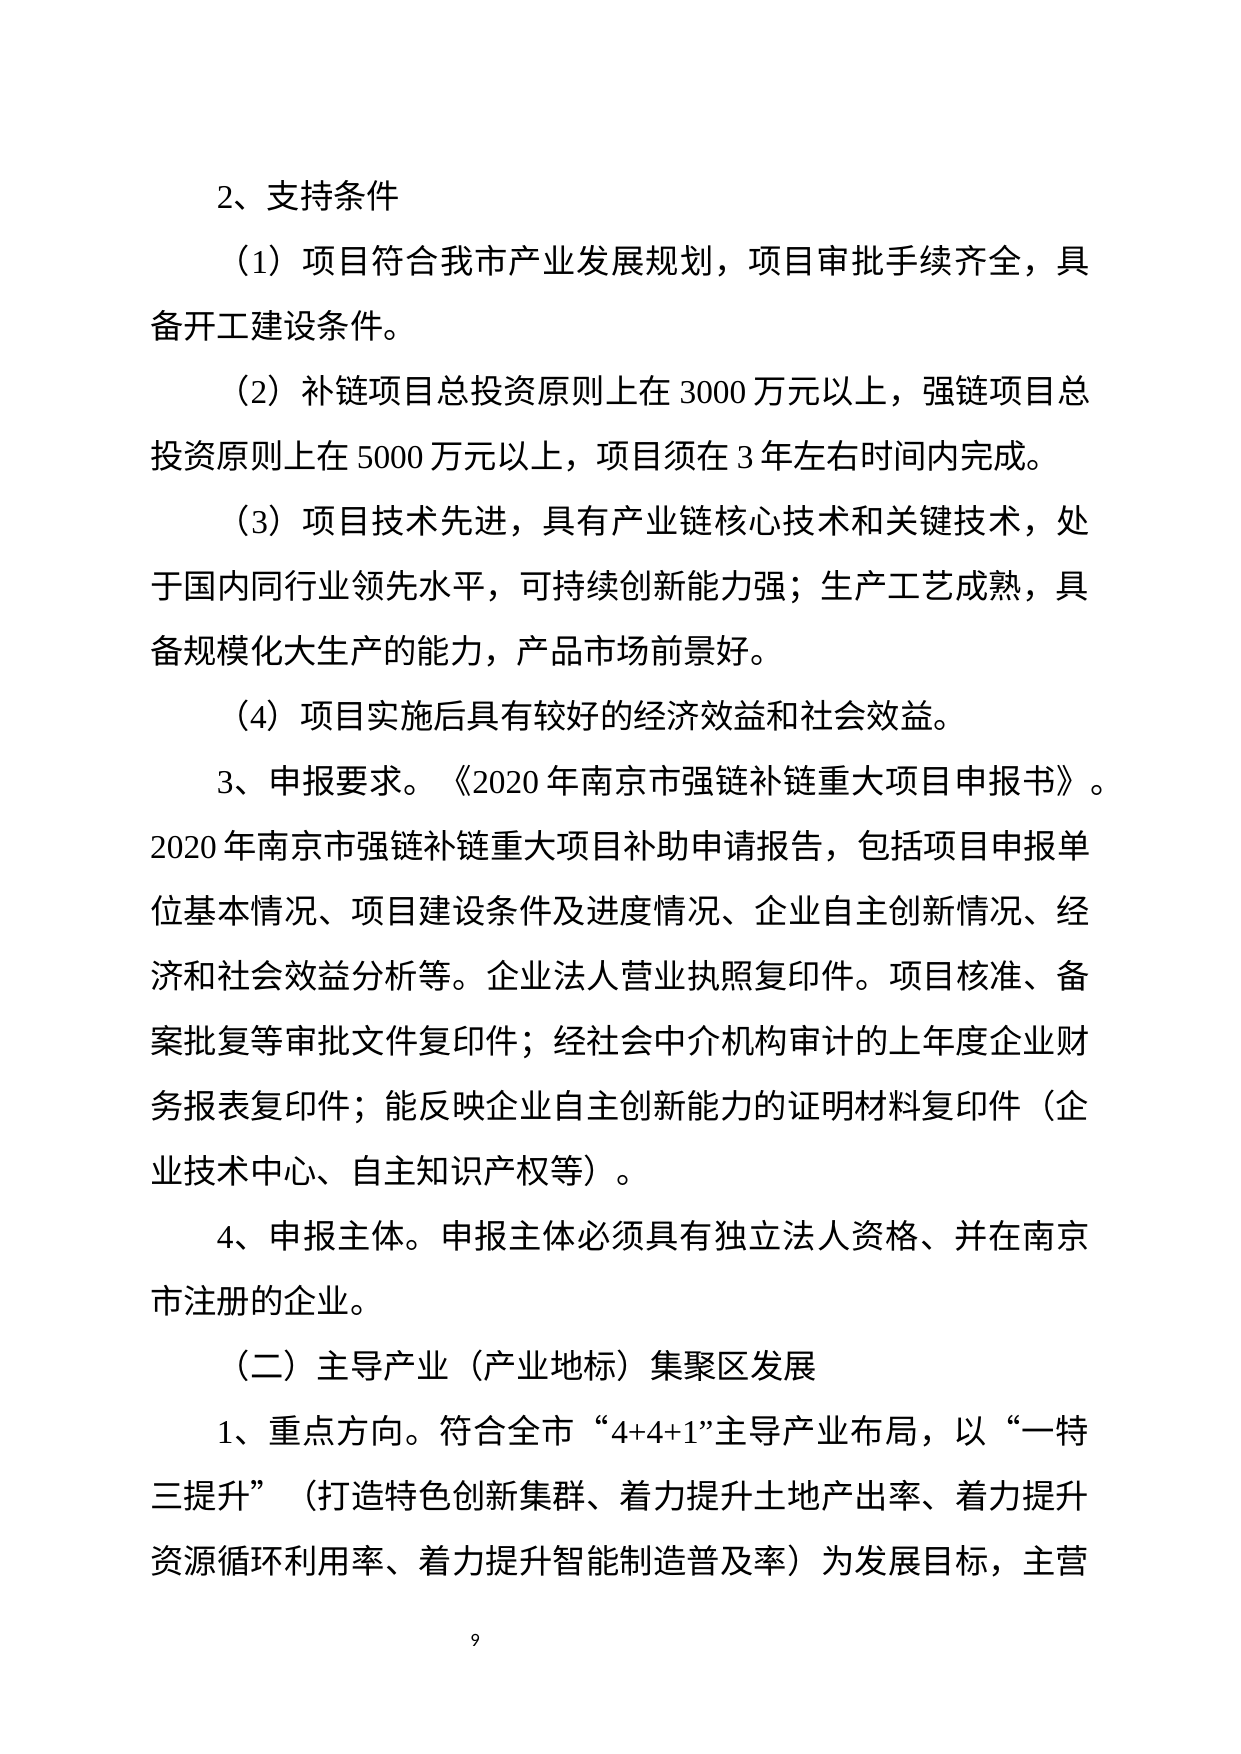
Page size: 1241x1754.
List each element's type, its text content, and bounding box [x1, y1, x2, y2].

text （2）补链项目总投资原则上在3000万元以上，强链项目总投资原则上在5000万元以上，项目须在3年左右时间内完成。 [150, 357, 1090, 487]
text 2、支持条件 [150, 162, 1090, 227]
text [150, 1397, 1090, 1592]
text （4）项目实施后具有较好的经济效益和社会效益。 [150, 682, 1090, 747]
text 4、申报主体。申报主体必须具有独立法人资格、并在南京市注册的企业。 [150, 1202, 1090, 1332]
text （3）项目技术先进，具有产业链核心技术和关键技术，处于国内同行业领先水平，可持续创新能力强；生产工艺成熟，具备规模化大生产的能力，产品市场前景好。 [150, 487, 1090, 682]
text 3、申报要求。《2020年南京市强链补链重大项目申报书》。2020年南京市强链补链重大项目补助申请报告，包括项目申报单位基本情况、项目建设条件及进度情况、企业自主创新情况、经济和社会效益分析等。企业法人营业执照复印件。项目核准、备案批复等审批文件复印件；经社会中介机构审计的上年度企业财务报表复印件；能反映企业自主创新能力的证明材料复印件（企业技术中心、自主知识产权等）。 [150, 747, 1090, 1202]
list （二）主导产业（产业地标）集聚区发展 [150, 1332, 1090, 1397]
text （1）项目符合我市产业发展规划，项目审批手续齐全，具备开工建设条件。 [150, 227, 1090, 357]
